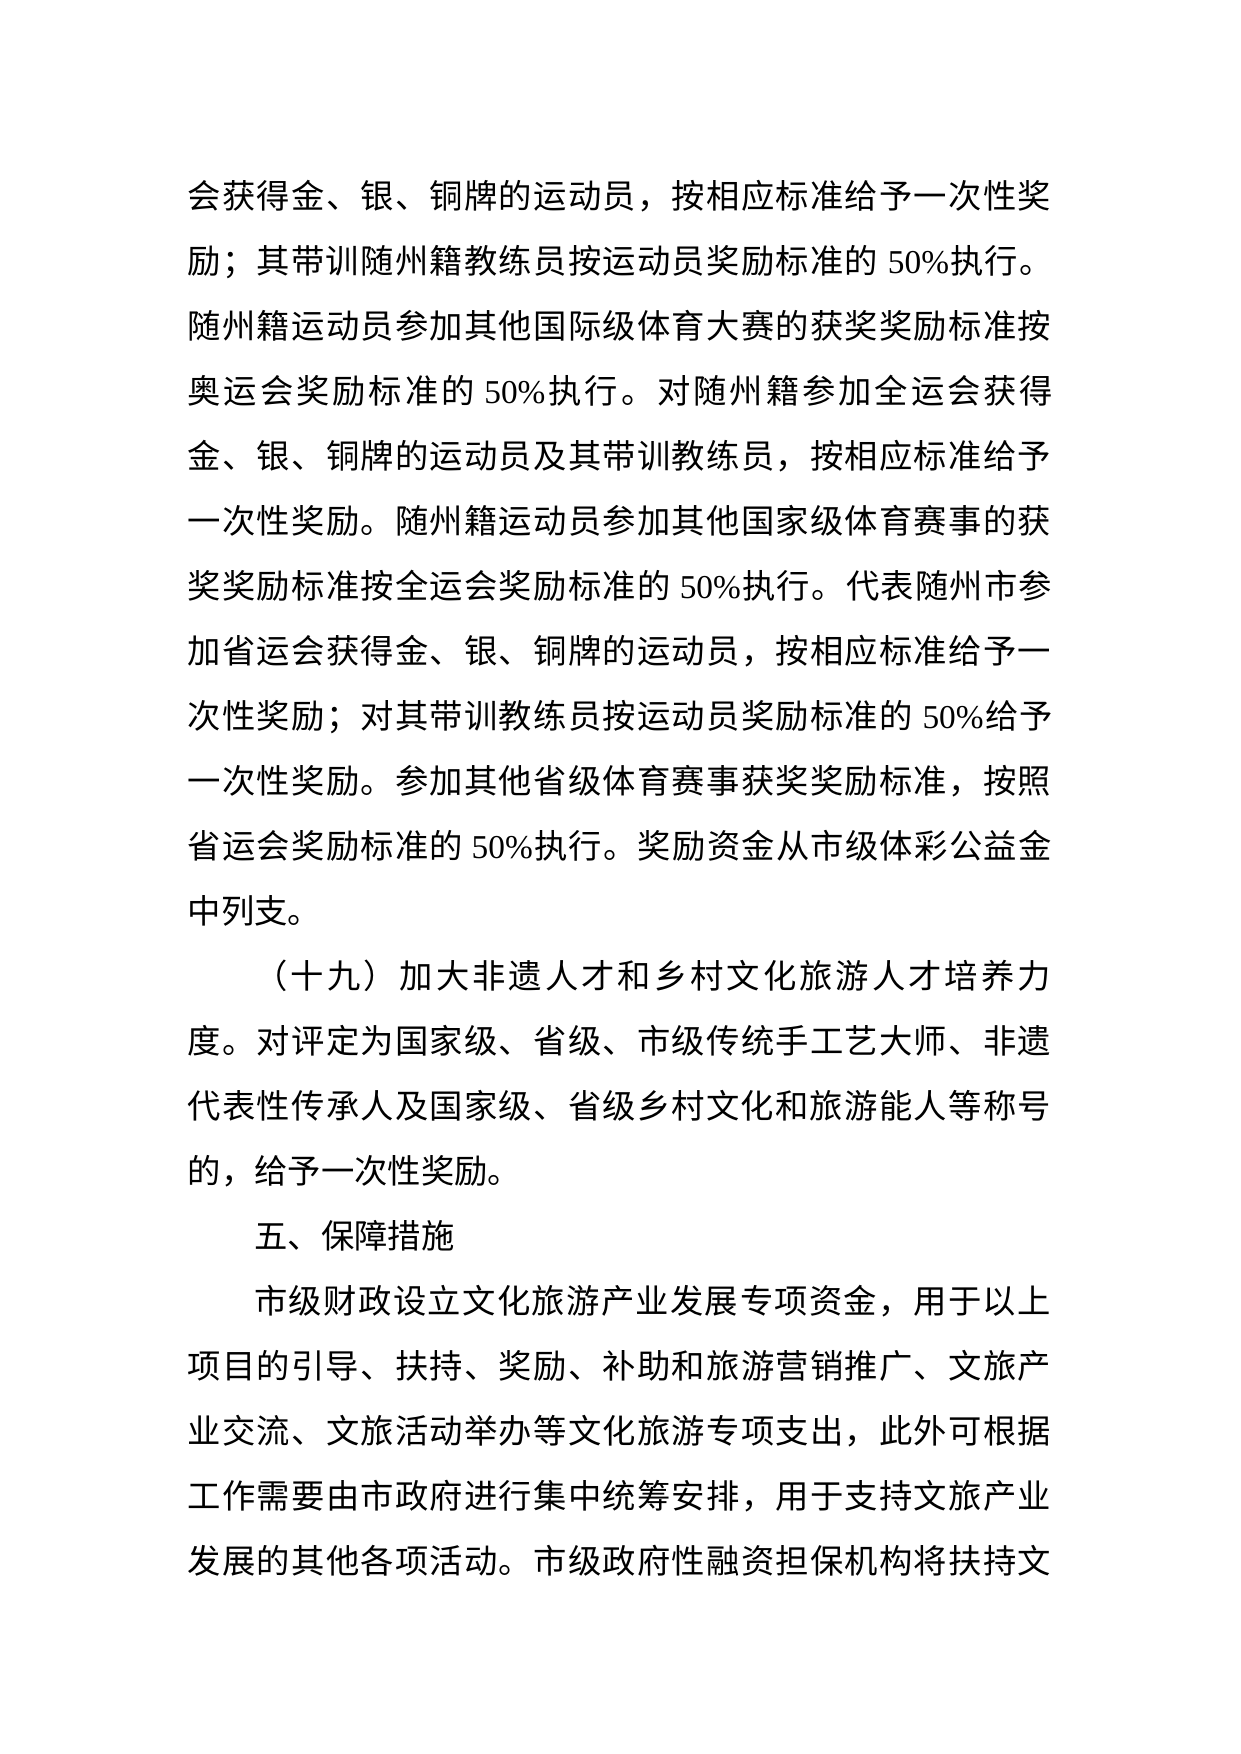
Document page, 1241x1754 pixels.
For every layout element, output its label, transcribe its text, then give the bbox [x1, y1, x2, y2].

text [187, 162, 1053, 942]
text （十九）加大非遗人才和乡村文化旅游人才培养力度。对评定为国家级、省级、市级传统手工艺大师、非遗代表性传承人及国家级、省级乡村文化和旅游能人等称号的，给予一次性奖励。 [187, 942, 1053, 1202]
text 五、保障措施 [187, 1202, 1053, 1267]
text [187, 1267, 1053, 1592]
